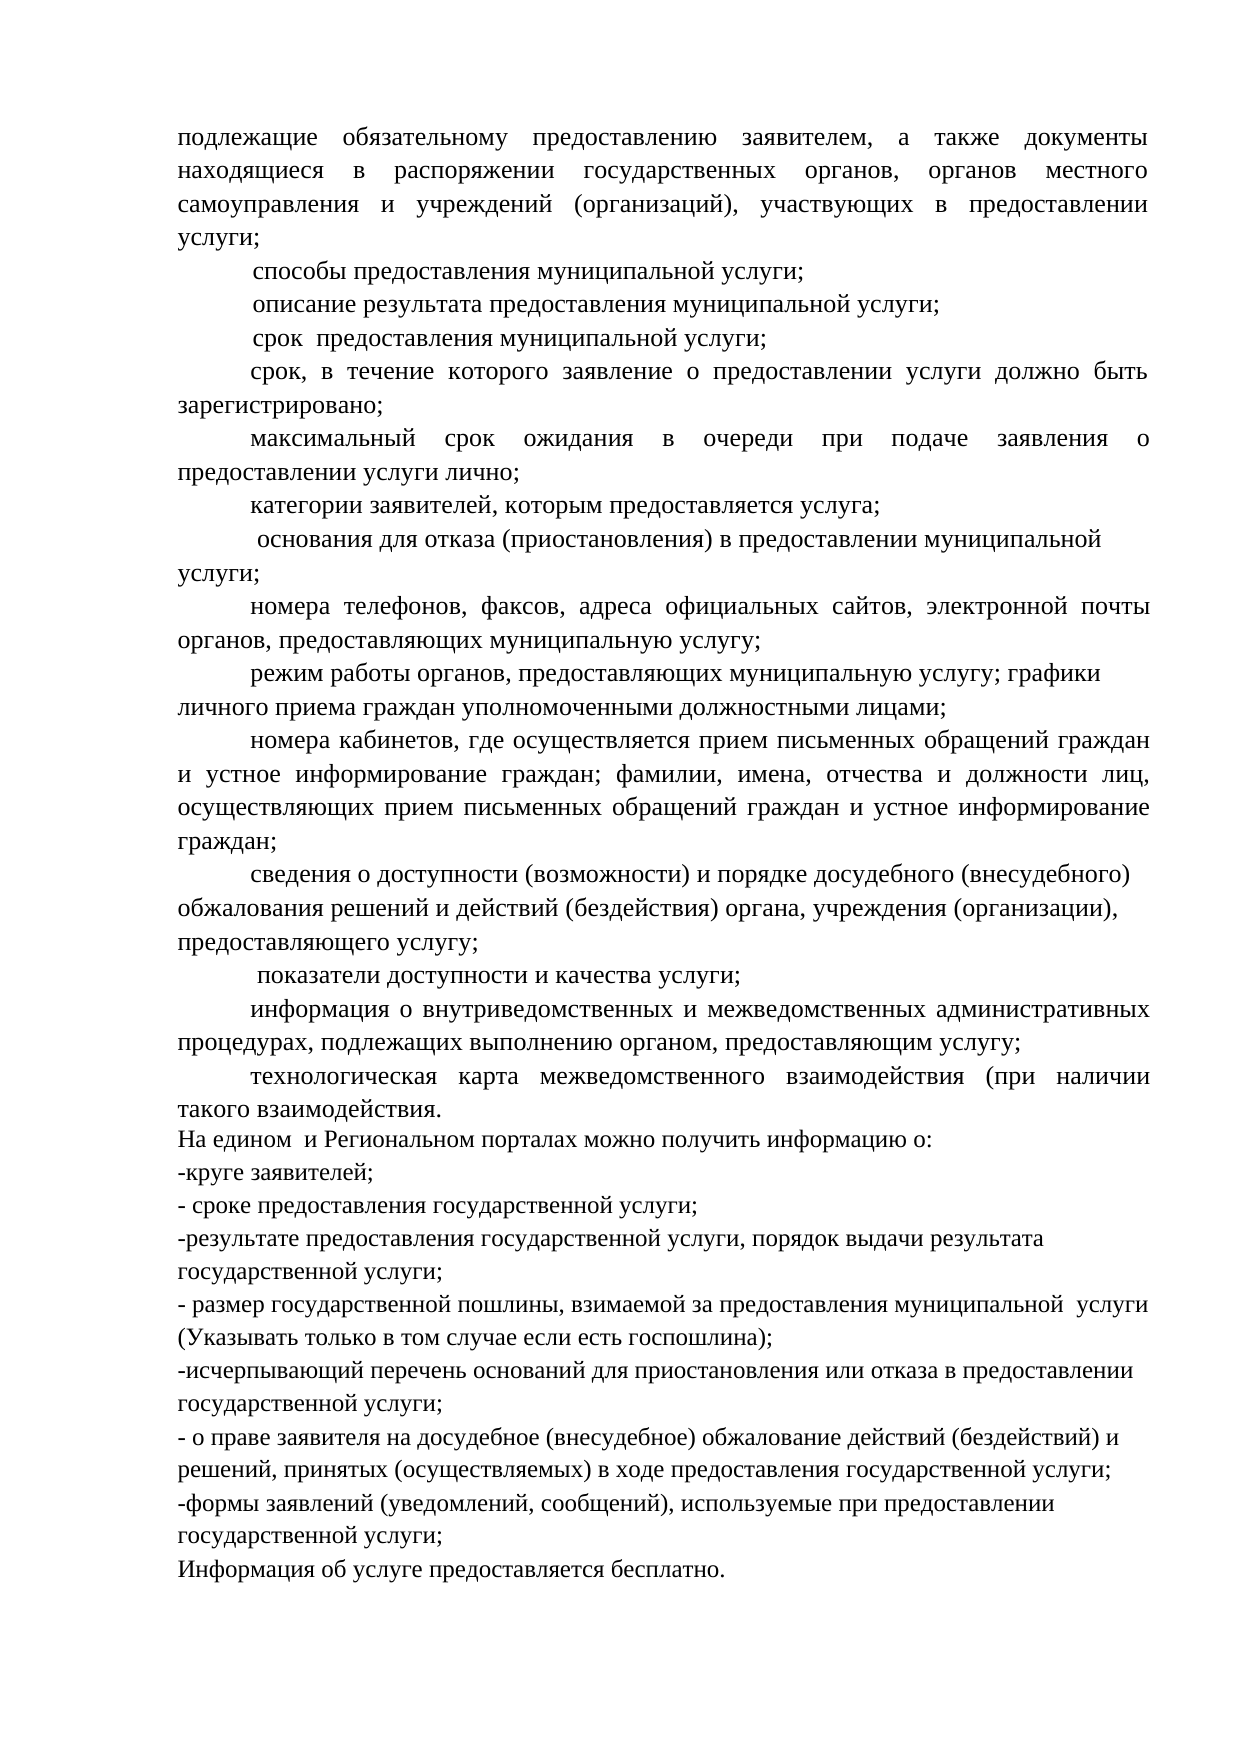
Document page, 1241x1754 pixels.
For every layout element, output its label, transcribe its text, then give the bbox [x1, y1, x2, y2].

text показатели доступности и качества услуги; [177, 957, 1152, 990]
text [177, 218, 1149, 252]
text - о праве заявителя на досудебное (внесудебное) обжалование действий (бездействий) и решений, принятых (осуществляемых) в ходе предоставления государственной услуги; [177, 1422, 1152, 1483]
text На едином и Региональном порталах можно получить информацию о: [177, 1124, 1152, 1153]
text номера телефонов, факсов, адреса официальных сайтов, электронной почты органов, предоставляющих муниципальную услугу; [177, 588, 1152, 655]
text сведения о доступности (возможности) и порядке досудебного (внесудебного) обжалования решений и действий (бездействия) органа, учреждения (организации), предоставляющего услугу; [177, 856, 1152, 957]
text Информация об услуге предоставляется бесплатно. [177, 1554, 1152, 1582]
text номера кабинетов, где осуществляется прием письменных обращений граждан и устное информирование граждан; фамилии, имена, отчества и должности лиц, осуществляющих прием письменных обращений граждан и устное информирование граждан; [177, 821, 1152, 856]
text -круге заявителей; [177, 1157, 1152, 1186]
text -формы заявлений (уведомлений, сообщений), используемые при предоставлении государственной услуги; [177, 1488, 1152, 1549]
text максимальный срок ожидания в очереди при подаче заявления о предоставлении услуги лично; [177, 420, 1152, 487]
text - размер государственной пошлины, взимаемой за предоставления муниципальной услуги (Указывать только в том случае если есть госпошлина); [177, 1289, 1152, 1351]
text -результате предоставления государственной услуги, порядок выдачи результата государственной услуги; [177, 1223, 1152, 1285]
text номера кабинетов, где осуществляется прием письменных обращений граждан и устное информирование граждан; фамилии, имена, отчества и должности лиц, осуществляющих прием письменных обращений граждан и устное информирование граждан; [177, 722, 1152, 758]
text информация о внутриведомственных и межведомственных административных процедурах, подлежащих выполнению органом, предоставляющим услугу; [177, 990, 1152, 1057]
text технологическая карта межведомственного взаимодействия (при наличии такого взаимодействия. [177, 1057, 1152, 1124]
text категории заявителей, которым предоставляется услуга; [177, 487, 1152, 521]
text основания для отказа (приостановления) в предоставлении муниципальной услуги; [177, 521, 1152, 588]
text -исчерпывающий перечень оснований для приостановления или отказа в предоставлении государственной услуги; [177, 1356, 1152, 1417]
text срок, в течение которого заявление о предоставлении услуги должно быть зарегистрировано; [177, 353, 1149, 420]
text - сроке предоставления государственной услуги; [177, 1190, 1152, 1219]
text режим работы органов, предоставляющих муниципальную услугу; графики личного приема граждан уполномоченными должностными лицами; [177, 655, 1152, 722]
text способы предоставления муниципальной услуги; [252, 252, 985, 286]
text описание результата предоставления муниципальной услуги; срок предоставления муниципальной услуги; [252, 286, 985, 353]
